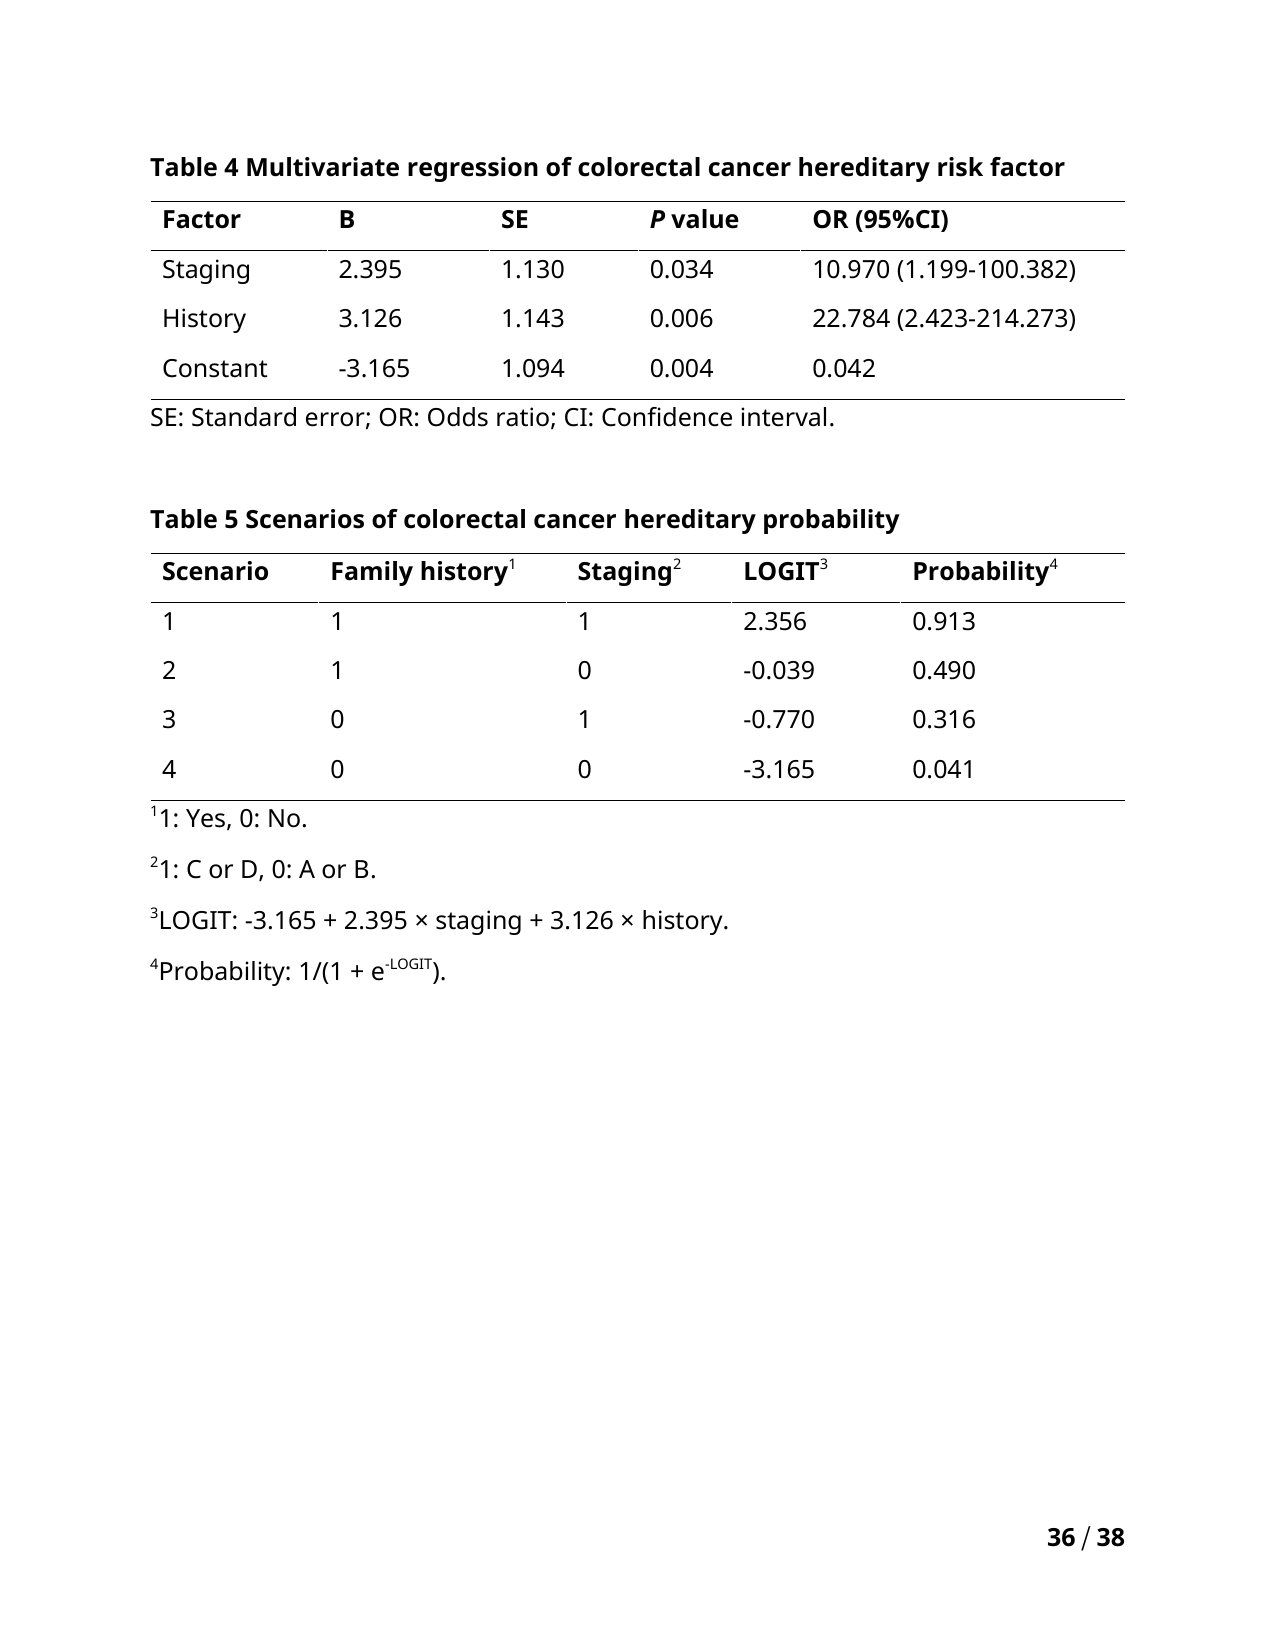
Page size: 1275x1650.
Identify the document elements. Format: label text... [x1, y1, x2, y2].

table_header B [328, 202, 489, 250]
table_cell 1 [567, 702, 731, 750]
table_header Probability4 [901, 554, 1125, 602]
table_cell 2.356 [732, 603, 900, 651]
table_header Family history1 [319, 554, 566, 602]
table_cell -3.165 [328, 350, 489, 398]
table_cell 1.130 [490, 251, 638, 300]
table_header SE [490, 202, 638, 250]
table_header Scenario [151, 554, 318, 602]
table_cell 1 [319, 603, 566, 651]
table_cell 1 [319, 653, 566, 701]
table_cell 0.913 [901, 603, 1125, 651]
table_header Staging2 [567, 554, 731, 602]
table_cell -0.770 [732, 702, 900, 750]
table_cell 22.784 (2.423-214.273) [801, 301, 1125, 349]
table_cell 1 [151, 603, 318, 651]
table_cell -3.165 [732, 751, 900, 799]
table_cell 0 [319, 702, 566, 750]
table_cell 10.970 (1.199-100.382) [801, 251, 1125, 300]
table_header LOGIT3 [732, 554, 900, 602]
table_cell 1.143 [490, 301, 638, 349]
text Table 4 Multivariate regression of colorectal cancer hereditary risk factor [150, 150, 1125, 184]
table_cell 0.034 [639, 251, 800, 300]
table_cell Constant [151, 350, 327, 398]
table_cell 2 [151, 653, 318, 701]
table_cell 0.316 [901, 702, 1125, 750]
text 4Probability: 1/(1 + e-LOGIT). [150, 954, 1125, 988]
table_cell 1.094 [490, 350, 638, 398]
table_cell History [151, 301, 327, 349]
table_cell 0.041 [901, 751, 1125, 799]
table_cell 0 [567, 653, 731, 701]
table_cell -0.039 [732, 653, 900, 701]
text 3LOGIT: -3.165 + 2.395 × staging + 3.126 × history. [150, 903, 1125, 937]
text 11: Yes, 0: No. [150, 801, 1125, 835]
table_cell 0 [319, 751, 566, 799]
table_cell 0.006 [639, 301, 800, 349]
table_header P value [639, 202, 800, 250]
table_cell 0.004 [639, 350, 800, 398]
table_cell 0.042 [801, 350, 1125, 398]
text 21: C or D, 0: A or B. [150, 852, 1125, 886]
table_cell 0.490 [901, 653, 1125, 701]
table_cell 2.395 [328, 251, 489, 300]
text Table 5 Scenarios of colorectal cancer hereditary probability [150, 502, 1125, 536]
table_header Factor [151, 202, 327, 250]
table_header OR (95%CI) [801, 202, 1125, 250]
text SE: Standard error; OR: Odds ratio; CI: Confidence interval. [150, 400, 1125, 434]
table_cell Staging [151, 251, 327, 300]
table_cell 4 [151, 751, 318, 799]
table_cell 1 [567, 603, 731, 651]
table_cell 3 [151, 702, 318, 750]
table_cell 0 [567, 751, 731, 799]
table_cell 3.126 [328, 301, 489, 349]
